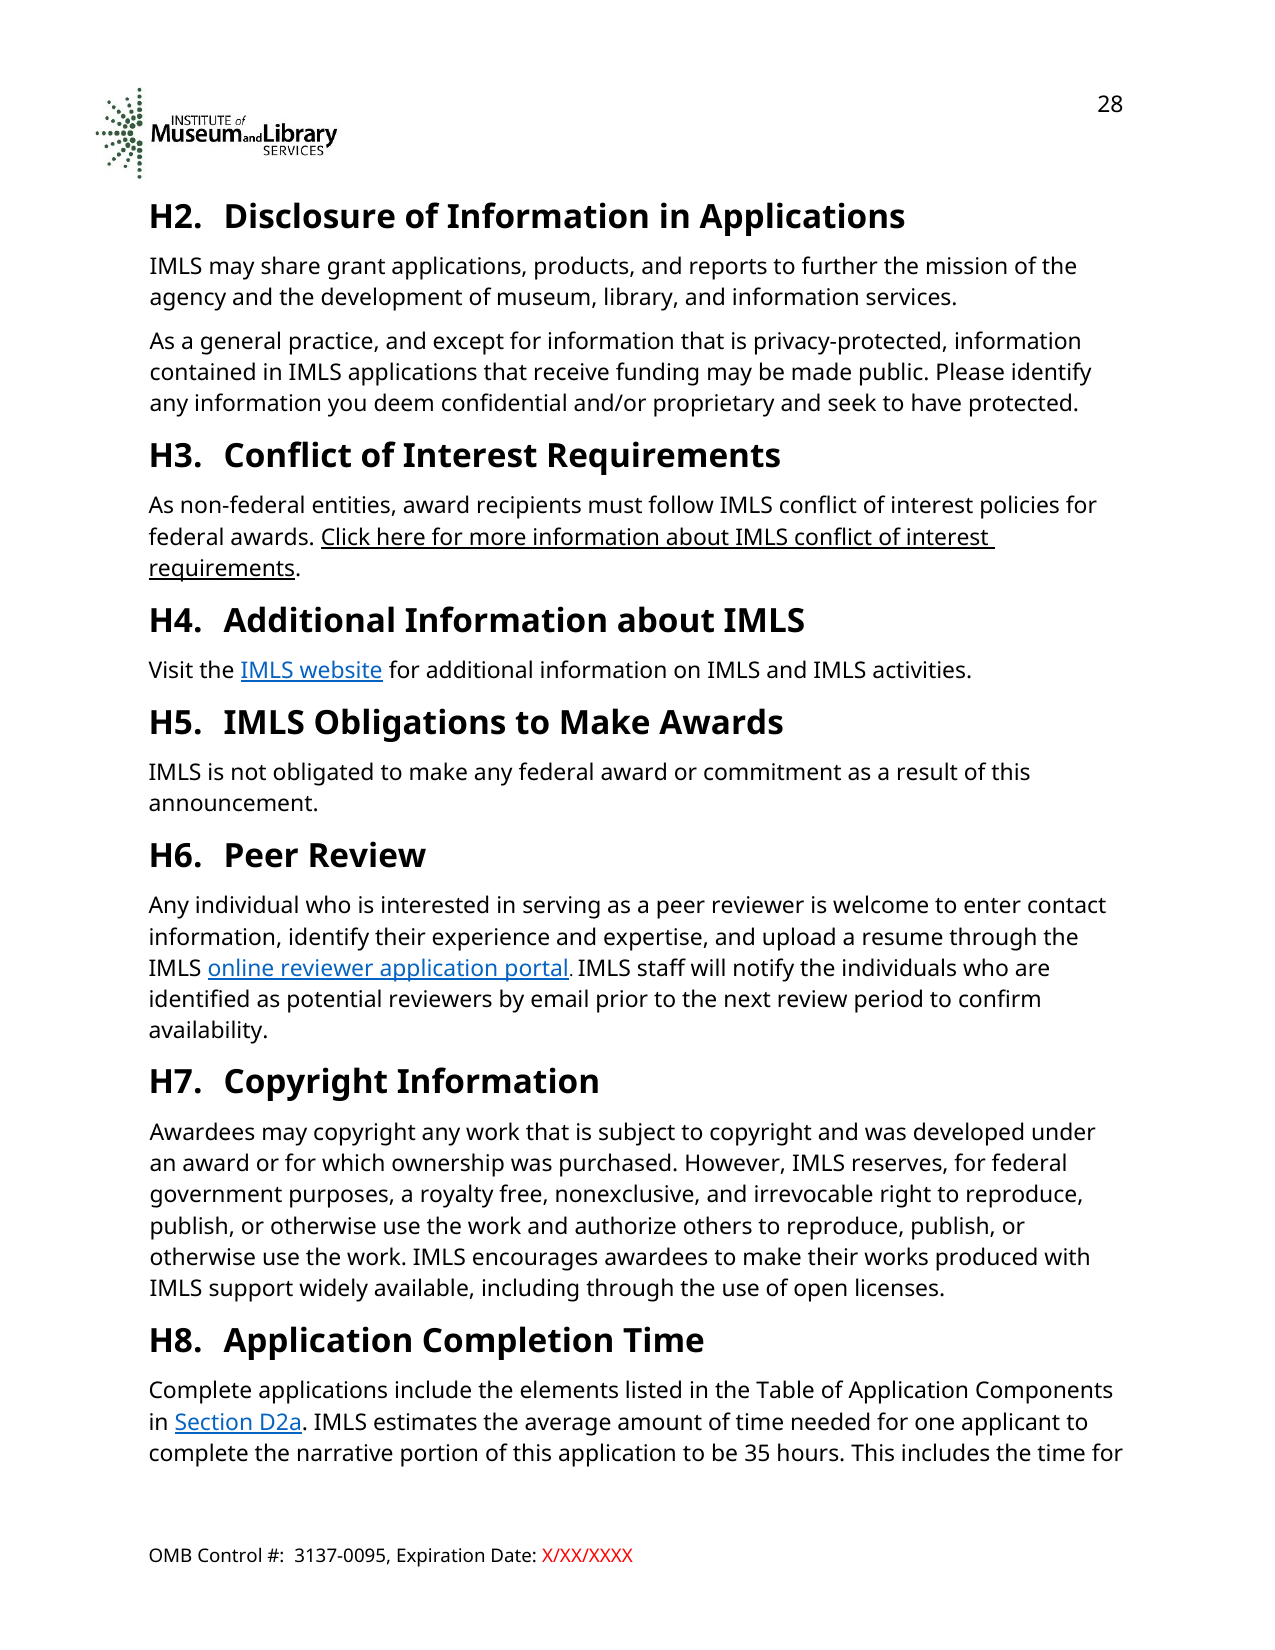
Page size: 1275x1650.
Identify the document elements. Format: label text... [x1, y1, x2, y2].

picture [92, 75, 345, 191]
text As non-federal entities, award recipients must follow IMLS conflict of interest policies for federal awards. Click here for more information about IMLS conflict of interest requirements. [148, 489, 1123, 583]
text H7. Copyright Information [148, 1058, 1123, 1103]
text Any individual who is interested in serving as a peer reviewer is welcome to enter contact information, identify their experience and expertise, and upload a resume through the IMLS online reviewer application portal. IMLS staff will notify the individuals who are identified as potential reviewers by email prior to the next review period to confirm availability. [148, 889, 1123, 1046]
text IMLS may share grant applications, products, and reports to further the mission of the agency and the development of museum, library, and information services. [149, 250, 1123, 312]
text Awardees may copyright any work that is subject to copyright and was developed under an award or for which ownership was purchased. However, IMLS reserves, for federal government purposes, a royalty free, nonexclusive, and irrevocable right to reproduce, publish, or otherwise use the work and authorize others to reproduce, publish, or otherwise use the work. IMLS encourages awardees to make their works produced with IMLS support widely available, including through the use of open licenses. [149, 1116, 1123, 1303]
subtitle H2. Disclosure of Information in Applications [148, 191, 1123, 237]
subtitle H5. IMLS Obligations to Make Awards [148, 698, 1123, 743]
subtitle H8. Application Completion Time [148, 1316, 1123, 1362]
text Visit the IMLS website for additional information on IMLS and IMLS activities. [148, 654, 1123, 685]
subtitle H3. Conflict of Interest Requirements [148, 431, 1123, 477]
text As a general practice, and except for information that is privacy-protected, information contained in IMLS applications that receive funding may be made public. Please identify any information you deem confidential and/or proprietary and seek to have protected. [149, 325, 1123, 418]
subtitle H6. Peer Review [148, 831, 1123, 877]
text IMLS is not obligated to make any federal award or commitment as a result of this announcement. [148, 756, 1123, 818]
subtitle H4. Additional Information about IMLS [148, 596, 1123, 641]
